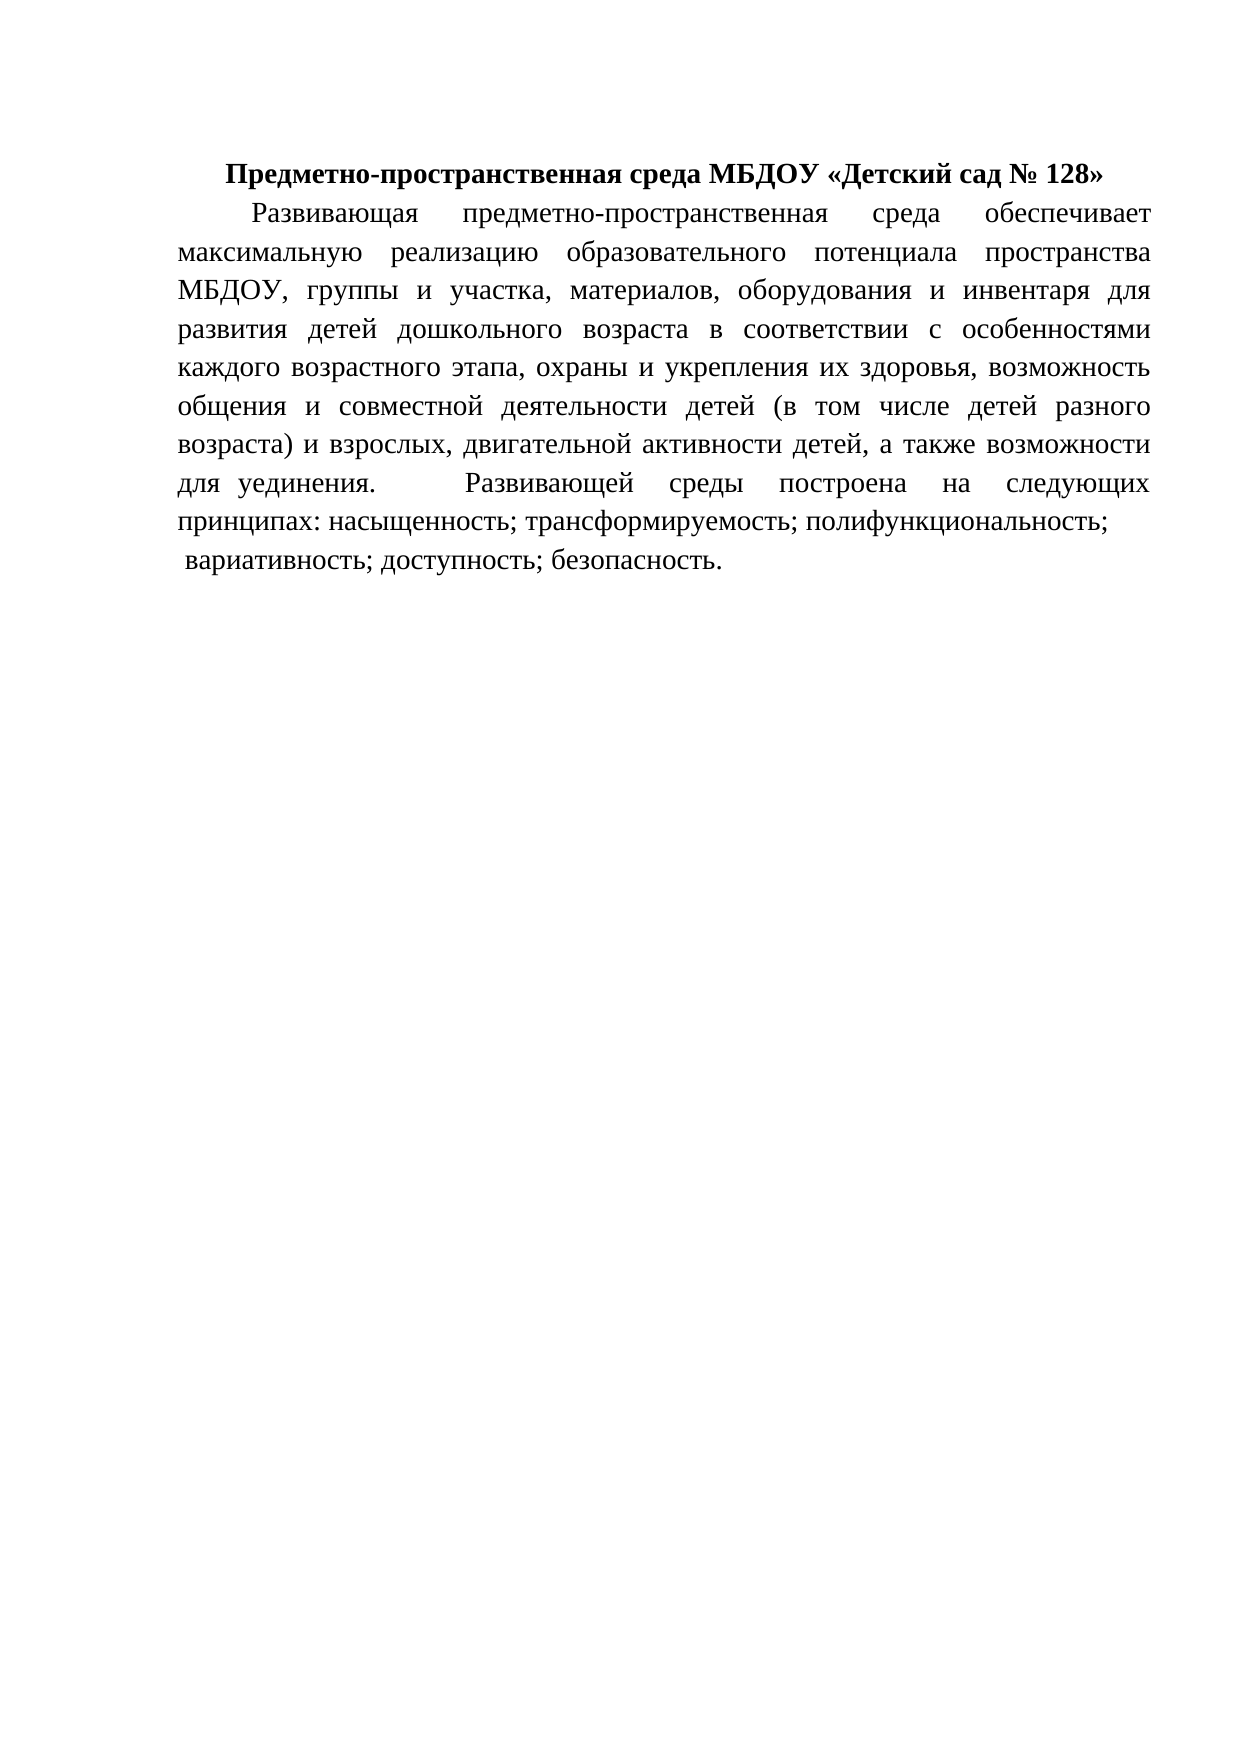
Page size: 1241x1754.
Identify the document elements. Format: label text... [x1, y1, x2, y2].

text вариативность; доступность; безопасность. [177, 542, 1152, 576]
text Развивающая предметно-пространственная среда обеспечивает максимальную реализацию образовательного потенциала пространства МБДОУ, группы и участка, материалов, оборудования и инвентаря для развития детей дошкольного возраста в соответствии с особенностями каждого возрастного этапа, охраны и укрепления их здоровья, возможность общения и совместной деятельности детей (в том числе детей разного возраста) и взрослых, двигательной активности детей, а также возможности для уединения. Развивающей среды построена на следующих принципах: насыщенность; трансформируемость; полифункциональность; [177, 195, 1152, 537]
text Предметно-пространственная среда МБДОУ «Детский сад № 128» [177, 157, 1152, 190]
